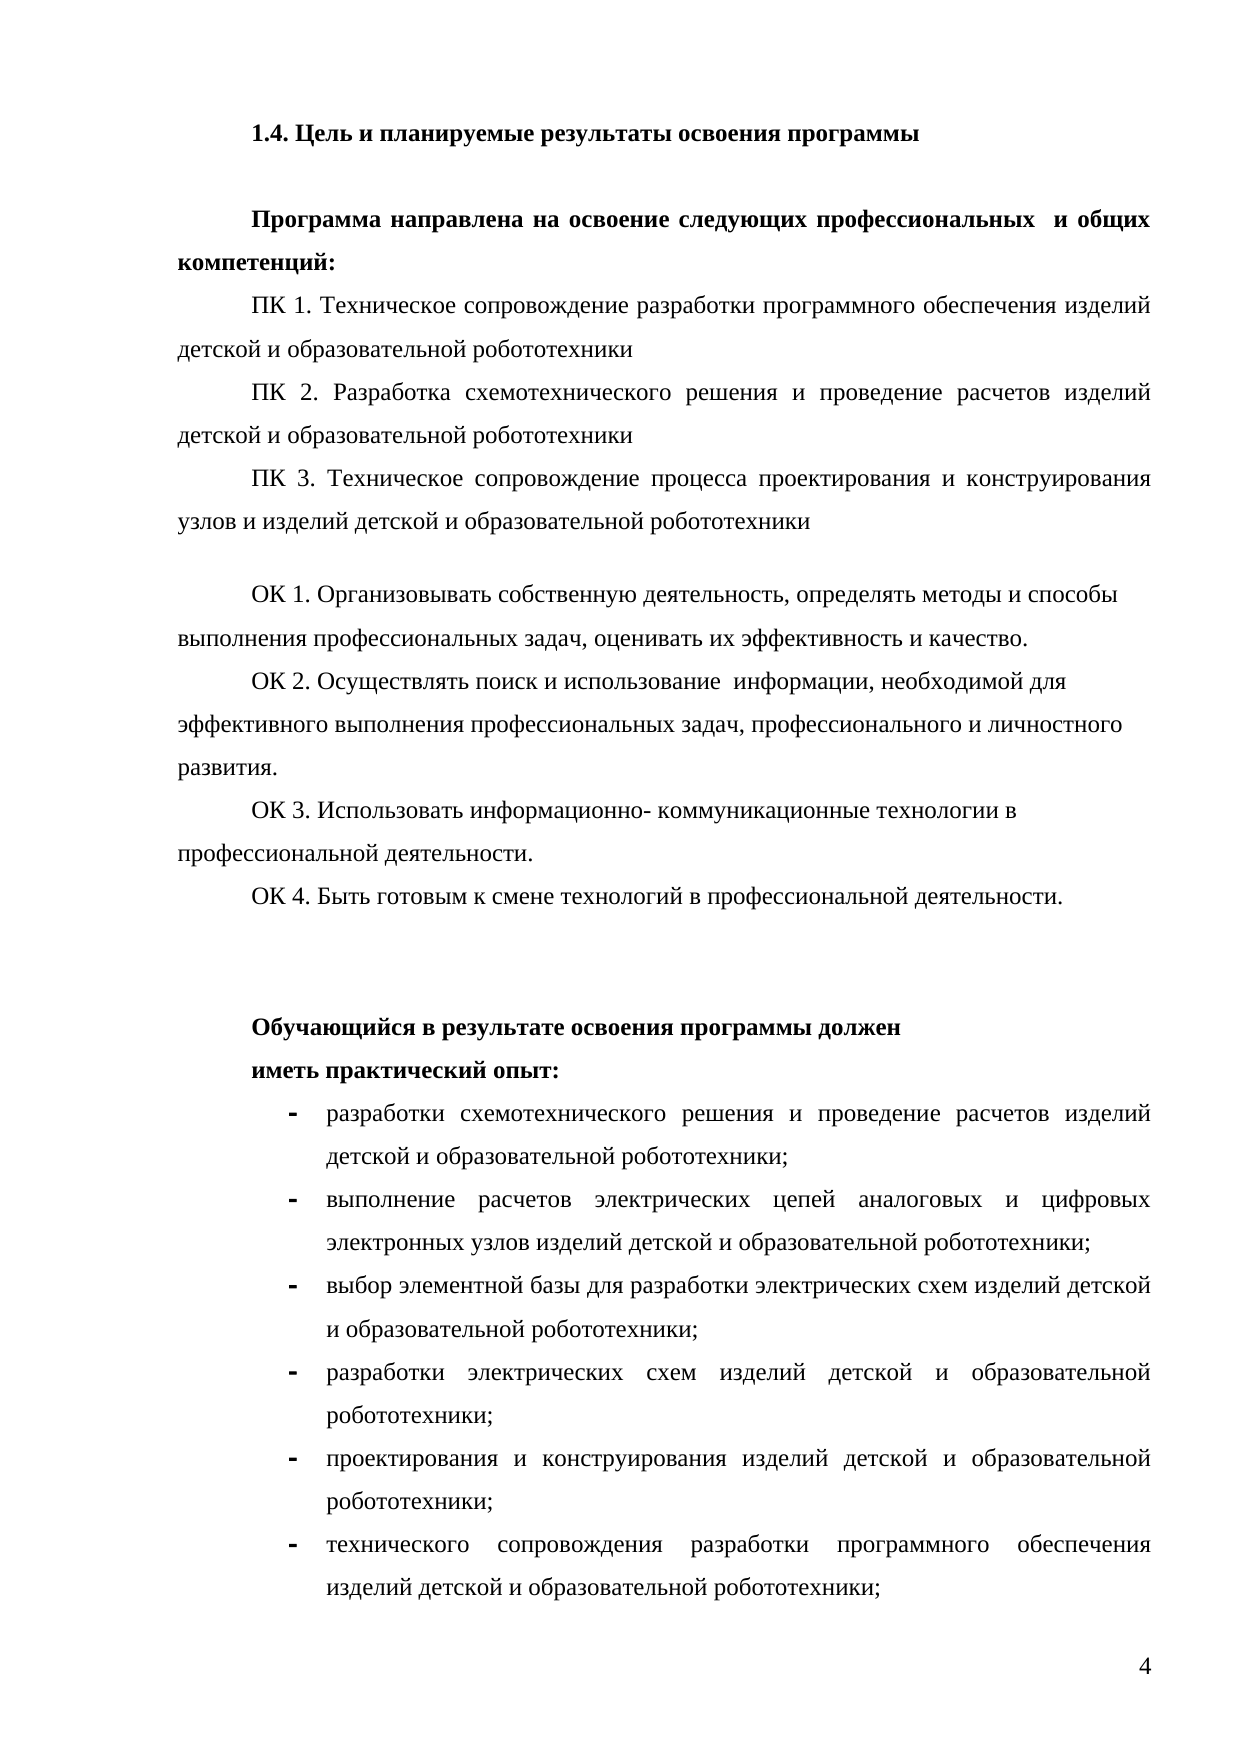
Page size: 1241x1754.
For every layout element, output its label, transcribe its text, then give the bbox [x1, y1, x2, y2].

list выбор элементной базы для разработки электрических схем изделий детской и образовательной робототехники; [288, 1271, 1152, 1342]
list разработки электрических схем изделий детской и образовательной робототехники; [288, 1357, 1152, 1429]
text Программа направлена на освоение следующих профессиональных и общих компетенций: [177, 204, 1152, 276]
list выполнение расчетов электрических цепей аналоговых и цифровых электронных узлов изделий детской и образовательной робототехники; [288, 1184, 1152, 1256]
list технического сопровождения разработки программного обеспечения изделий детской и образовательной робототехники; [288, 1529, 1152, 1601]
text 1.4. Цель и планируемые результаты освоения программы [177, 118, 1152, 147]
list разработки схемотехнического решения и проведение расчетов изделий детской и образовательной робототехники; [288, 1098, 1152, 1170]
text ПК 3. Техническое сопровождение процесса проектирования и конструирования узлов и изделий детской и образовательной робототехники [177, 463, 1152, 535]
list ОК 3. Использовать информационно- коммуникационные технологии в профессиональной деятельности. [177, 795, 1152, 867]
list ОК 2. Осуществлять поиск и использование информации, необходимой для эффективного выполнения профессиональных задач, профессионального и личностного развития. [177, 666, 1152, 781]
list ОК 1. Организовывать собственную деятельность, определять методы и способы выполнения профессиональных задач, оценивать их эффективность и качество. [177, 579, 1152, 651]
text ПК 2. Разработка схемотехнического решения и проведение расчетов изделий детской и образовательной робототехники [177, 377, 1152, 449]
text иметь практический опыт: [177, 1055, 1152, 1084]
text ПК 1. Техническое сопровождение разработки программного обеспечения изделий детской и образовательной робототехники [177, 291, 1152, 362]
text Обучающийся в результате освоения программы должен [177, 1012, 1152, 1041]
list ОК 4. Быть готовым к смене технологий в профессиональной деятельности. [177, 881, 1152, 910]
list проектирования и конструирования изделий детской и образовательной робототехники; [288, 1443, 1152, 1515]
